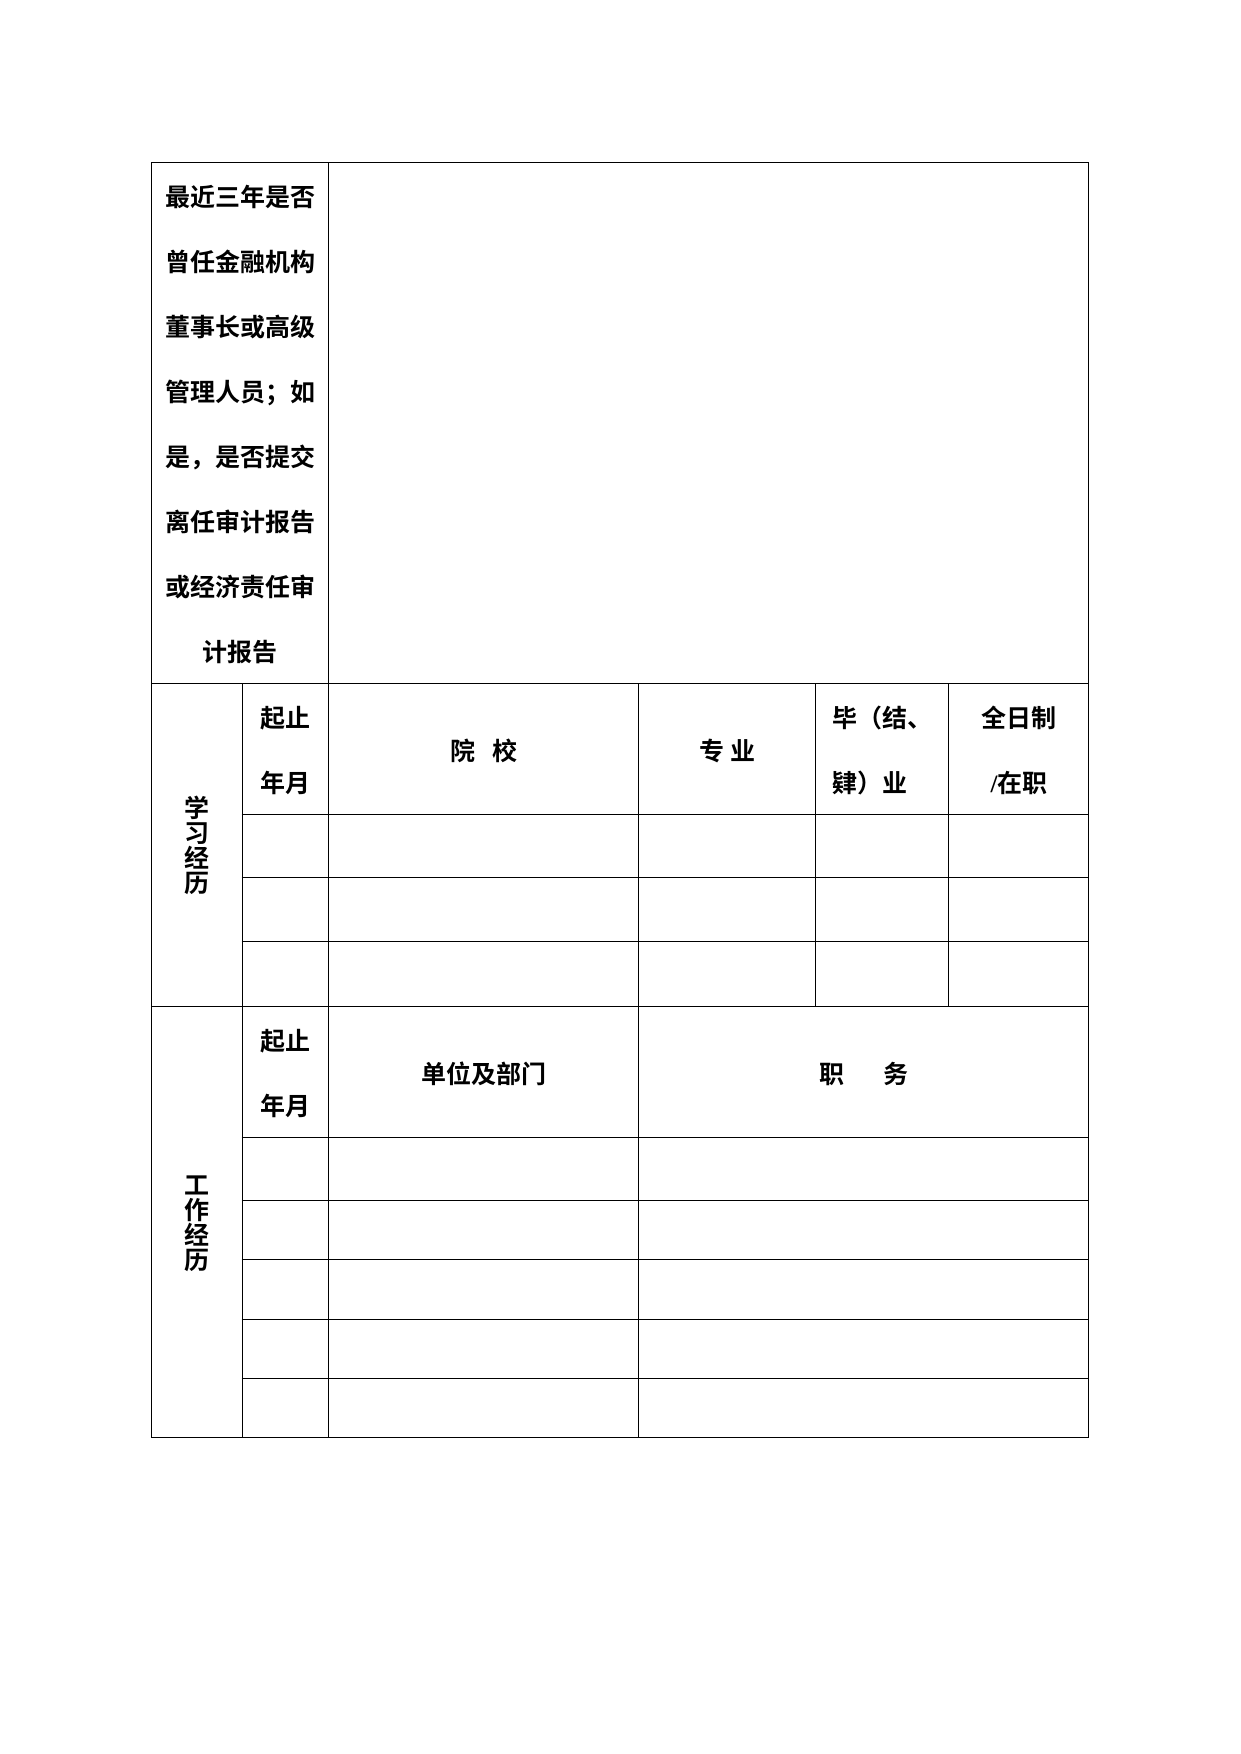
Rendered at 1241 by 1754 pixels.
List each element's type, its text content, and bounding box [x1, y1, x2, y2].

table_cell 职 务 [639, 1007, 1088, 1137]
table_cell [816, 815, 948, 877]
table_cell [243, 942, 328, 1006]
table_cell 工作经历 [152, 1007, 242, 1437]
table_cell [243, 1379, 328, 1437]
table_cell 全日制 /在职 [949, 684, 1088, 814]
table_cell [949, 942, 1088, 1006]
table_cell [816, 878, 948, 941]
table_cell 学习经历 [152, 684, 242, 1006]
table_cell [639, 942, 815, 1006]
table_cell [243, 1138, 328, 1200]
table_cell 专 业 [639, 684, 815, 814]
table_cell 单位及部门 [329, 1007, 638, 1137]
table_cell [243, 878, 328, 941]
table_cell [639, 1379, 1088, 1437]
table_cell [329, 1320, 638, 1378]
table_cell [329, 1260, 638, 1318]
table_cell [329, 163, 1088, 683]
table_cell [243, 815, 328, 877]
table_cell [949, 878, 1088, 941]
table_cell 毕（结、 肄）业 [816, 684, 948, 814]
table_cell [639, 1260, 1088, 1318]
table_cell [639, 1138, 1088, 1200]
table_cell [243, 1201, 328, 1259]
table_cell [243, 1260, 328, 1318]
table_cell [329, 942, 638, 1006]
table_cell 起止 年月 [243, 684, 328, 814]
table_cell [639, 1201, 1088, 1259]
table_cell [949, 815, 1088, 877]
table_cell [639, 1320, 1088, 1378]
table_cell [639, 878, 815, 941]
table_cell 起止 年月 [243, 1007, 328, 1137]
table_cell [329, 815, 638, 877]
table_cell [639, 815, 815, 877]
table_cell [329, 1138, 638, 1200]
table_cell [329, 878, 638, 941]
table_cell [329, 1201, 638, 1259]
table_cell [816, 942, 948, 1006]
table_cell 最近三年是否曾任金融机构董事长或高级管理人员；如是，是否提交离任审计报告或经济责任审计报告 [152, 163, 328, 683]
table_cell [243, 1320, 328, 1378]
table_cell [329, 1379, 638, 1437]
table_cell 院 校 [329, 684, 638, 814]
